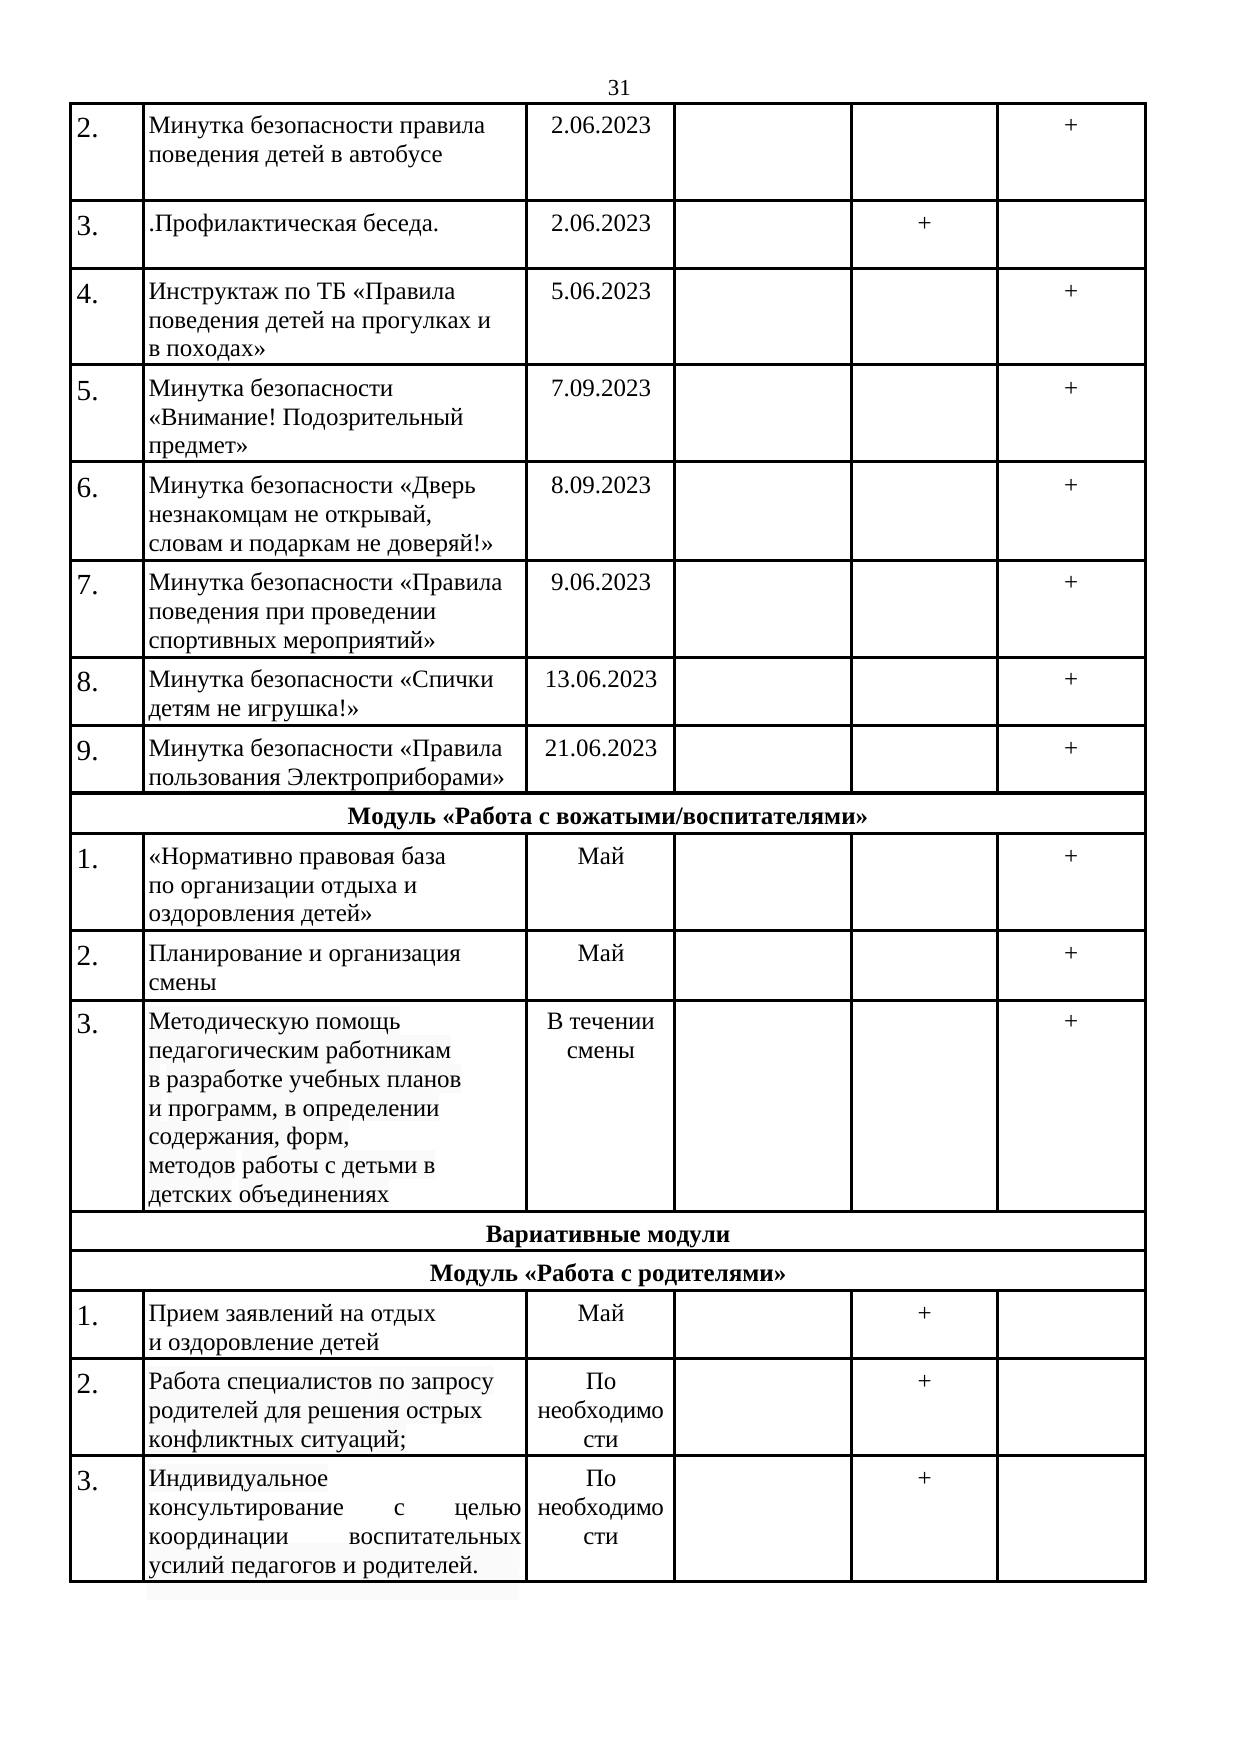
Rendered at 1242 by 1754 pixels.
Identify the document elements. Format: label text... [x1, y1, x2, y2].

table_cell + [999, 835, 1144, 929]
table_cell 8.09.2023 [528, 463, 673, 559]
table_cell [676, 1360, 850, 1454]
table_cell + [999, 932, 1144, 998]
table_cell По необходимо сти [528, 1360, 673, 1454]
table_cell [853, 366, 996, 460]
table_cell [676, 366, 850, 460]
table_header [676, 105, 850, 199]
table_cell Минутка безопасности «Дверь незнакомцам не открывай, словам и подаркам не доверяй!» [145, 463, 525, 559]
table_cell Планирование и организация смены [145, 932, 525, 998]
table_header + [999, 105, 1144, 199]
table_cell + [853, 202, 996, 267]
table_cell [999, 202, 1144, 267]
table_cell Прием заявлений на отдых и оздоровление детей [145, 1292, 525, 1357]
table_cell + [999, 270, 1144, 363]
table_cell [853, 463, 996, 559]
table_cell [676, 1292, 850, 1357]
table_cell + [999, 727, 1144, 791]
table_cell 13.06.2023 [528, 659, 673, 724]
table_cell [853, 835, 996, 929]
table_cell 9.06.2023 [528, 562, 673, 656]
table_cell [676, 932, 850, 998]
table_cell «Нормативно правовая база по организации отдыха и оздоровления детей» [145, 835, 525, 929]
table_cell Минутка безопасности «Правила поведения при проведении спортивных мероприятий» [145, 562, 525, 656]
table_cell 2.06.2023 [528, 202, 673, 267]
table_cell Модуль «Работа с родителями» [72, 1252, 1144, 1289]
table_cell [676, 1002, 850, 1210]
table_cell Индивидуальное консультирование c целью координации воспитательных усилий педагогов и родителей. [145, 1457, 525, 1579]
table_cell [676, 727, 850, 791]
table_cell [676, 270, 850, 363]
table_cell 8. [72, 659, 142, 724]
table_cell Май [528, 932, 673, 998]
table_cell [999, 1292, 1144, 1357]
table_cell 1. [72, 1292, 142, 1357]
table_cell По необходимо сти [528, 1457, 673, 1579]
table_cell [676, 835, 850, 929]
table_cell 7. [72, 562, 142, 656]
table_cell 5.06.2023 [528, 270, 673, 363]
table_cell Работа специалистов по запросу родителей для решения острых конфликтных ситуаций; [145, 1360, 525, 1454]
table_cell [853, 659, 996, 724]
table_cell Май [528, 835, 673, 929]
table_cell 3. [72, 202, 142, 267]
table_cell [853, 270, 996, 363]
table_cell Минутка безопасности «Внимание! Подозрительный предмет» [145, 366, 525, 460]
table_cell [853, 1002, 996, 1210]
table_cell + [853, 1292, 996, 1357]
table_cell + [853, 1360, 996, 1454]
table_cell 4. [72, 270, 142, 363]
table_cell 9. [72, 727, 142, 791]
table_cell + [999, 366, 1144, 460]
table_cell [999, 1360, 1144, 1454]
table_cell + [999, 562, 1144, 656]
table_cell [853, 932, 996, 998]
table_cell Минутка безопасности «Правила пользования Электроприборами» [145, 727, 525, 791]
table_cell 2. [72, 1360, 142, 1454]
table_cell 6. [72, 463, 142, 559]
table_cell 5. [72, 366, 142, 460]
table_cell [676, 1457, 850, 1579]
table_cell [676, 659, 850, 724]
table_cell 1. [72, 835, 142, 929]
table_cell 2. [72, 932, 142, 998]
table_cell 7.09.2023 [528, 366, 673, 460]
table_cell Вариативные модули [72, 1213, 1144, 1248]
table_cell Модуль «Работа с вожатыми/воспитателями» [72, 795, 1144, 832]
table_cell [676, 202, 850, 267]
table_cell [676, 562, 850, 656]
table_cell Минутка безопасности «Спички детям не игрушка!» [145, 659, 525, 724]
table_cell 3. [72, 1457, 142, 1579]
table_header Минутка безопасности правила поведения детей в автобусе [145, 105, 525, 199]
table_cell + [999, 1002, 1144, 1210]
table_cell [853, 562, 996, 656]
table_header 2.06.2023 [528, 105, 673, 199]
table_cell 3. [72, 1002, 142, 1210]
table_cell В течении смены [528, 1002, 673, 1210]
table_cell + [999, 659, 1144, 724]
table_header 2. [72, 105, 142, 199]
table_cell Методическую помощь педагогическим работникам в разработке учебных планов и программ, в определении содержания, форм, методов работы с детьми в детских объединениях [145, 1002, 525, 1210]
table_cell Инструктаж по ТБ «Правила поведения детей на прогулках и в походах» [145, 270, 525, 363]
table_cell 21.06.2023 [528, 727, 673, 791]
table_cell [999, 1457, 1144, 1579]
table_cell + [853, 1457, 996, 1579]
table_header [853, 105, 996, 199]
table_cell .Профилактическая беседа. [145, 202, 525, 267]
table_cell + [999, 463, 1144, 559]
table_cell Май [528, 1292, 673, 1357]
table_cell [676, 463, 850, 559]
table_cell [853, 727, 996, 791]
